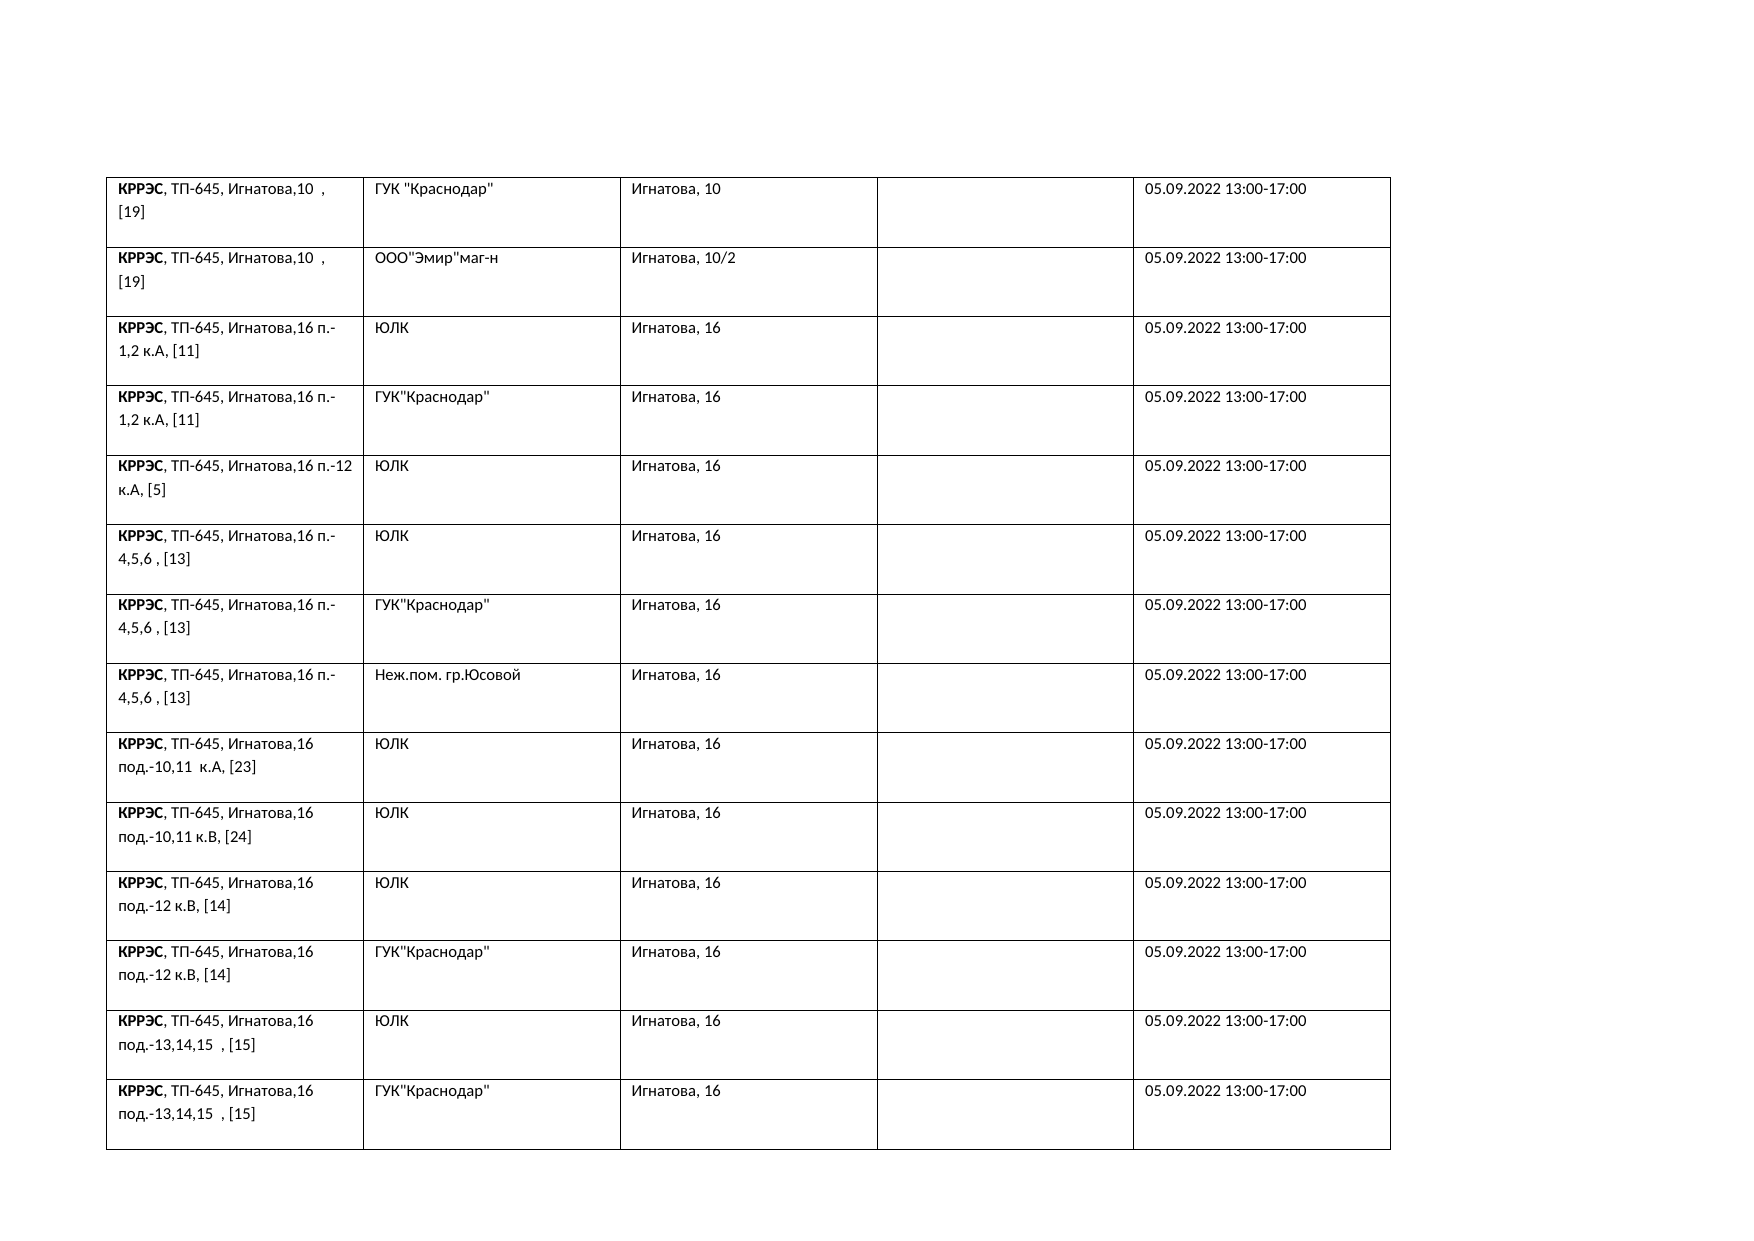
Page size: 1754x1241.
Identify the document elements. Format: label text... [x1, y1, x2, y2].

table_cell Игнатова, 16 [621, 386, 877, 455]
table_cell КРРЭС, ТП-645, Игнатова,16 п.-1,2 к.А, [11] [107, 317, 363, 385]
table_cell [878, 525, 1133, 593]
table_cell Игнатова, 16 [621, 664, 877, 732]
table_cell КРРЭС, ТП-645, Игнатова,16 п.-4,5,6 , [13] [107, 664, 363, 732]
table_cell ГУК"Краснодар" [364, 386, 620, 455]
table_cell КРРЭС, ТП-645, Игнатова,10 , [19] [107, 248, 363, 316]
table_cell 05.09.2022 13:00-17:00 [1134, 941, 1390, 1010]
table_cell ГУК"Краснодар" [364, 941, 620, 1010]
table_cell [878, 664, 1133, 732]
table_cell Игнатова, 10 [621, 178, 877, 247]
table_cell [878, 317, 1133, 385]
table_cell КРРЭС, ТП-645, Игнатова,16 под.-12 к.В, [14] [107, 872, 363, 940]
table_cell ЮЛК [364, 872, 620, 940]
table_cell Игнатова, 16 [621, 941, 877, 1010]
table_cell ЮЛК [364, 317, 620, 385]
table_cell [878, 941, 1133, 1010]
table_cell КРРЭС, ТП-645, Игнатова,16 под.-10,11 к.А, [23] [107, 733, 363, 802]
table_cell [878, 733, 1133, 802]
table_cell [878, 386, 1133, 455]
table_cell ГУК"Краснодар" [364, 595, 620, 663]
table_cell ГУК"Краснодар" [364, 1080, 620, 1148]
table_cell Неж.пом. гр.Юсовой [364, 664, 620, 732]
table_cell КРРЭС, ТП-645, Игнатова,16 п.-4,5,6 , [13] [107, 595, 363, 663]
table_cell 05.09.2022 13:00-17:00 [1134, 248, 1390, 316]
table_cell 05.09.2022 13:00-17:00 [1134, 595, 1390, 663]
table_cell ООО"Эмир"маг-н [364, 248, 620, 316]
table_cell ЮЛК [364, 456, 620, 524]
table_cell КРРЭС, ТП-645, Игнатова,16 п.-4,5,6 , [13] [107, 525, 363, 593]
table_cell 05.09.2022 13:00-17:00 [1134, 733, 1390, 802]
table_cell [878, 456, 1133, 524]
table_cell ЮЛК [364, 733, 620, 802]
table_cell Игнатова, 16 [621, 525, 877, 593]
table_cell 05.09.2022 13:00-17:00 [1134, 803, 1390, 871]
table_cell ГУК "Краснодар" [364, 178, 620, 247]
table_cell [878, 1011, 1133, 1079]
table_cell [878, 1080, 1133, 1148]
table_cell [1134, 1080, 1390, 1148]
table_cell 05.09.2022 13:00-17:00 [1134, 872, 1390, 940]
table_cell ЮЛК [364, 1011, 620, 1079]
table_cell Игнатова, 16 [621, 456, 877, 524]
table_cell 05.09.2022 13:00-17:00 [1134, 1011, 1390, 1079]
table_cell Игнатова, 16 [621, 733, 877, 802]
table_cell Игнатова, 10/2 [621, 248, 877, 316]
table_cell ЮЛК [364, 803, 620, 871]
table_cell КРРЭС, ТП-645, Игнатова,16 п.-1,2 к.А, [11] [107, 386, 363, 455]
table_cell КРРЭС, ТП-645, Игнатова,16 под.-10,11 к.В, [24] [107, 803, 363, 871]
table_cell 05.09.2022 13:00-17:00 [1134, 317, 1390, 385]
table_cell Игнатова, 16 [621, 595, 877, 663]
table_cell Игнатова, 16 [621, 803, 877, 871]
table_cell КРРЭС, ТП-645, Игнатова,16 под.-12 к.В, [14] [107, 941, 363, 1010]
table_cell Игнатова, 16 [621, 872, 877, 940]
table_cell 05.09.2022 13:00-17:00 [1134, 456, 1390, 524]
table_cell [878, 248, 1133, 316]
table_cell 05.09.2022 13:00-17:00 [1134, 664, 1390, 732]
table_cell Игнатова, 16 [621, 1011, 877, 1079]
table_cell КРРЭС, ТП-645, Игнатова,16 под.-13,14,15 , [15] [107, 1011, 363, 1079]
table_cell КРРЭС, ТП-645, Игнатова,16 п.-12 к.А, [5] [107, 456, 363, 524]
table_cell 05.09.2022 13:00-17:00 [1134, 178, 1390, 247]
table_cell 05.09.2022 13:00-17:00 [1134, 386, 1390, 455]
table_cell [878, 178, 1133, 247]
table_cell КРРЭС, ТП-645, Игнатова,10 , [19] [107, 178, 363, 247]
table_cell 05.09.2022 13:00-17:00 [1134, 525, 1390, 593]
table_cell [878, 872, 1133, 940]
table_cell [878, 595, 1133, 663]
table_cell Игнатова, 16 [621, 317, 877, 385]
table_cell [878, 803, 1133, 871]
table_cell Игнатова, 16 [621, 1080, 877, 1148]
table_cell ЮЛК [364, 525, 620, 593]
table_cell КРРЭС, ТП-645, Игнатова,16 под.-13,14,15 , [15] [107, 1080, 363, 1148]
